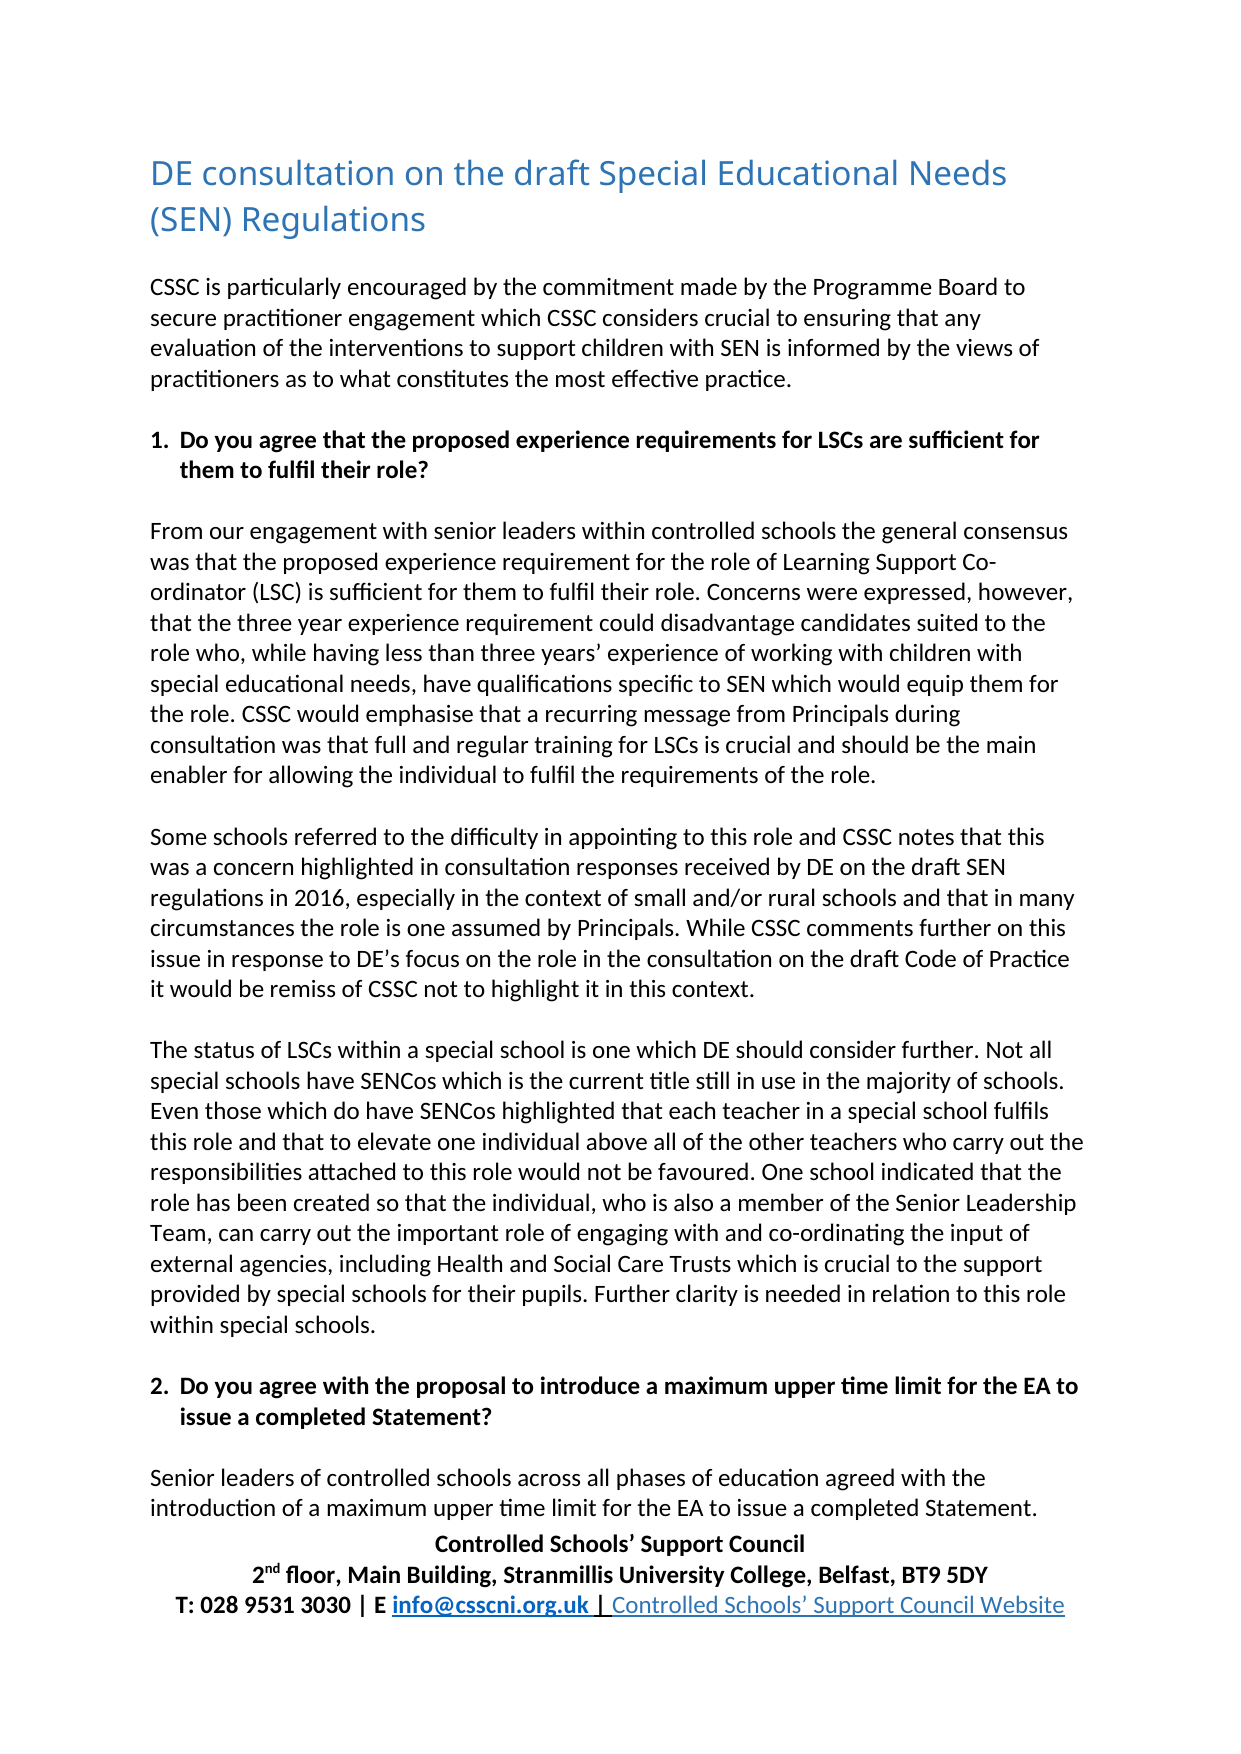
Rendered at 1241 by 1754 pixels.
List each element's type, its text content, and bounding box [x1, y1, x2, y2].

text The status of LSCs within a special school is one which DE should consider further. Not all special schools have SENCos which is the current title still in use in the majority of schools. [150, 1034, 1090, 1095]
text From our engagement with senior leaders within controlled schools the general consensus was that the proposed experience requirement for the role of Learning Support Co-ordinator (LSC) is sufficient for them to fulfil their role. Concerns were expressed, however, that the three year experience requirement could disadvantage candidates suited to the role who, while having less than three years’ experience of working with children with special educational needs, have qualifications specific to SEN which would equip them for the role. CSSC would emphasise that a recurring message from Principals during consultation was that full and regular training for LSCs is crucial and should be the main enabler for allowing the individual to fulfil the requirements of the role. [150, 516, 1090, 790]
list Do you agree with the proposal to introduce a maximum upper time limit for the EA to issue a completed Statement? [150, 1370, 1090, 1431]
list Do you agree that the proposed experience requirements for LSCs are sufficient for them to fulfil their role? [150, 424, 1090, 485]
text Some schools referred to the difficulty in appointing to this role and CSSC notes that this was a concern highlighted in consultation responses received by DE on the draft SEN regulations in 2016, especially in the context of small and/or rural schools and that in many circumstances the role is one assumed by Principals. While CSSC comments further on this issue in response to DE’s focus on the role in the consultation on the draft Code of Practice it would be remiss of CSSC not to highlight it in this context. [150, 821, 1090, 1004]
text Senior leaders of controlled schools across all phases of education agreed with the introduction of a maximum upper time limit for the EA to issue a completed Statement. [150, 1462, 1090, 1523]
subtitle DE consultation on the draft Special Educational Needs (SEN) Regulations [150, 150, 1090, 241]
text Even those which do have SENCos highlighted that each teacher in a special school fulfils this role and that to elevate one individual above all of the other teachers who carry out the responsibilities attached to this role would not be favoured. One school indicated that the role has been created so that the individual, who is also a member of the Senior Leadership Team, can carry out the important role of engaging with and co-ordinating the input of external agencies, including Health and Social Care Trusts which is crucial to the support provided by special schools for their pupils. Further clarity is needed in relation to this role within special schools. [150, 1095, 1090, 1339]
text CSSC is particularly encouraged by the commitment made by the Programme Board to secure practitioner engagement which CSSC considers crucial to ensuring that any evaluation of the interventions to support children with SEN is informed by the views of practitioners as to what constitutes the most effective practice. [150, 271, 1090, 393]
